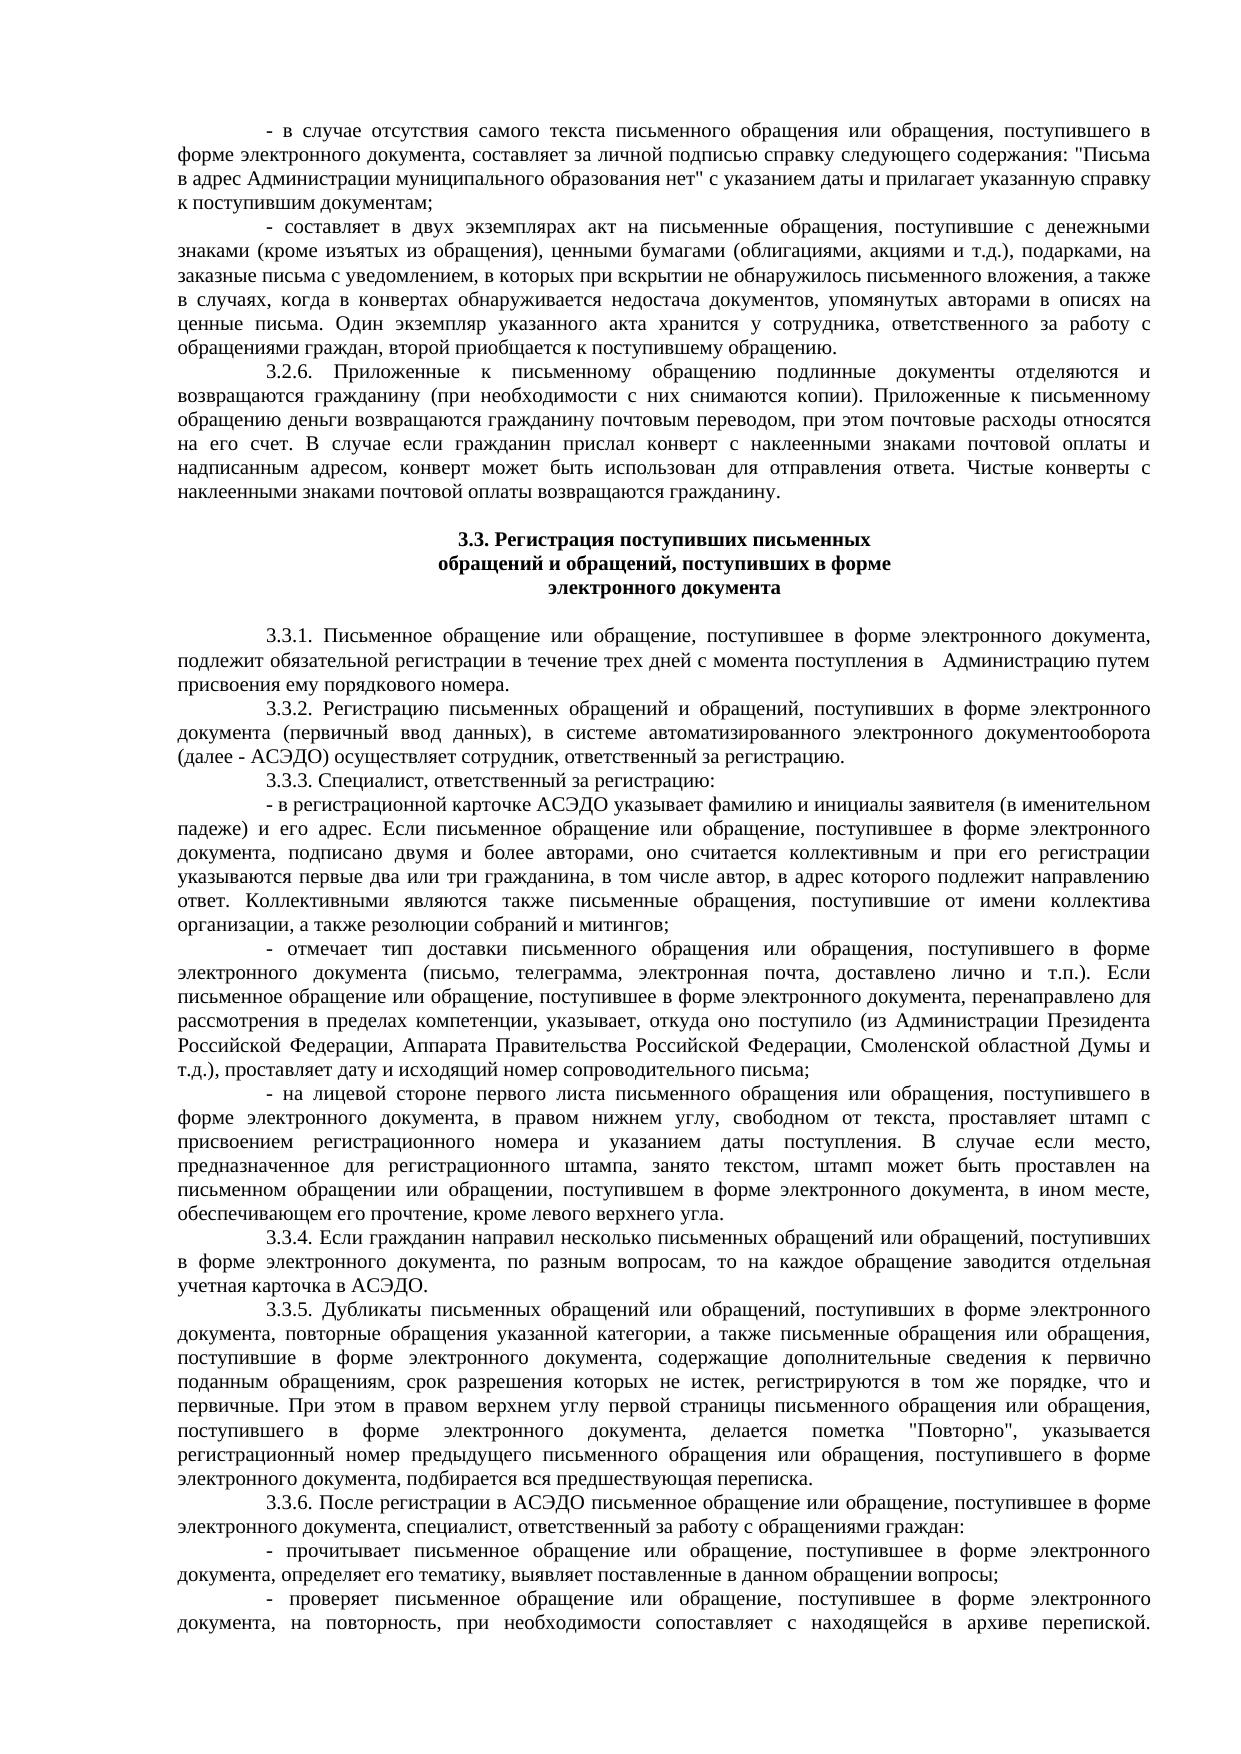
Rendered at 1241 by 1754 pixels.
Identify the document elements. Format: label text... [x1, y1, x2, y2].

text 3.2.6. Приложенные к письменному обращению подлинные документы отделяются и возвращаются гражданину (при необходимости с них снимаются копии). Приложенные к письменному обращению деньги возвращаются гражданину почтовым переводом, при этом почтовые расходы относятся на его счет. В случае если гражданин прислал конверт с наклеенными знаками почтовой оплаты и надписанным адресом, конверт может быть использован для отправления ответа. Чистые конверты с наклеенными знаками почтовой оплаты возвращаются гражданину. [177, 359, 1152, 503]
text 3.3. Регистрация поступивших письменных [177, 527, 1152, 551]
text - отмечает тип доставки письменного обращения или обращения, поступившего в форме электронного документа (письмо, телеграмма, электронная почта, доставлено лично и т.п.). Если письменное обращение или обращение, поступившее в форме электронного документа, перенаправлено для рассмотрения в пределах компетенции, указывает, откуда оно поступило (из Администрации Президента Российской Федерации, Аппарата Правительства Российской Федерации, Смоленской областной Думы и т.д.), проставляет дату и исходящий номер сопроводительного письма; [177, 936, 1152, 1081]
text 3.3.2. Регистрацию письменных обращений и обращений, поступивших в форме электронного документа (первичный ввод данных), в системе автоматизированного электронного документооборота (далее - АСЭДО) осуществляет сотрудник, ответственный за регистрацию. [177, 696, 1152, 768]
text - составляет в двух экземплярах акт на письменные обращения, поступившие с денежными знаками (кроме изъятых из обращения), ценными бумагами (облигациями, акциями и т.д.), подарками, на заказные письма с уведомлением, в которых при вскрытии не обнаружилось письменного вложения, а также в случаях, когда в конвертах обнаруживается недостача документов, упомянутых авторами в описях на ценные письма. Один экземпляр указанного акта хранится у сотрудника, ответственного за работу с обращениями граждан, второй приобщается к поступившему обращению. [177, 214, 1152, 359]
text - на лицевой стороне первого листа письменного обращения или обращения, поступившего в форме электронного документа, в правом нижнем углу, свободном от текста, проставляет штамп с присвоением регистрационного номера и указанием даты поступления. В случае если место, предназначенное для регистрационного штампа, занято текстом, штамп может быть проставлен на письменном обращении или обращении, поступившем в форме электронного документа, в ином месте, обеспечивающем его прочтение, кроме левого верхнего угла. [177, 1081, 1152, 1225]
text обращений и обращений, поступивших в форме [177, 551, 1152, 575]
text - в регистрационной карточке АСЭДО указывает фамилию и инициалы заявителя (в именительном падеже) и его адрес. Если письменное обращение или обращение, поступившее в форме электронного документа, подписано двумя и более авторами, оно считается коллективным и при его регистрации указываются первые два или три гражданина, в том числе автор, в адрес которого подлежит направлению ответ. Коллективными являются также письменные обращения, поступившие от имени коллектива организации, а также резолюции собраний и митингов; [177, 792, 1152, 936]
text 3.3.6. После регистрации в АСЭДО письменное обращение или обращение, поступившее в форме электронного документа, специалист, ответственный за работу с обращениями граждан: [177, 1490, 1152, 1538]
text - прочитывает письменное обращение или обращение, поступившее в форме электронного документа, определяет его тематику, выявляет поставленные в данном обращении вопросы; [177, 1538, 1152, 1586]
text - в случае отсутствия самого текста письменного обращения или обращения, поступившего в форме электронного документа, составляет за личной подписью справку следующего содержания: "Письма в адрес Администрации муниципального образования нет" с указанием даты и прилагает указанную справку к поступившим документам; [177, 118, 1152, 214]
text 3.3.1. Письменное обращение или обращение, поступившее в форме электронного документа, подлежит обязательной регистрации в течение трех дней с момента поступления в Администрацию путем присвоения ему порядкового номера. [177, 623, 1152, 696]
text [177, 1586, 1152, 1634]
text 3.3.5. Дубликаты письменных обращений или обращений, поступивших в форме электронного документа, повторные обращения указанной категории, а также письменные обращения или обращения, поступившие в форме электронного документа, содержащие дополнительные сведения к первично поданным обращениям, срок разрешения которых не истек, регистрируются в том же порядке, что и первичные. При этом в правом верхнем углу первой страницы письменного обращения или обращения, поступившего в форме электронного документа, делается пометка "Повторно", указывается регистрационный номер предыдущего письменного обращения или обращения, поступившего в форме электронного документа, подбирается вся предшествующая переписка. [177, 1297, 1152, 1490]
text 3.3.3. Специалист, ответственный за регистрацию: [177, 768, 1152, 792]
text электронного документа [177, 575, 1152, 599]
text 3.3.4. Если гражданин направил несколько письменных обращений или обращений, поступивших в форме электронного документа, по разным вопросам, то на каждое обращение заводится отдельная учетная карточка в АСЭДО. [177, 1225, 1152, 1297]
